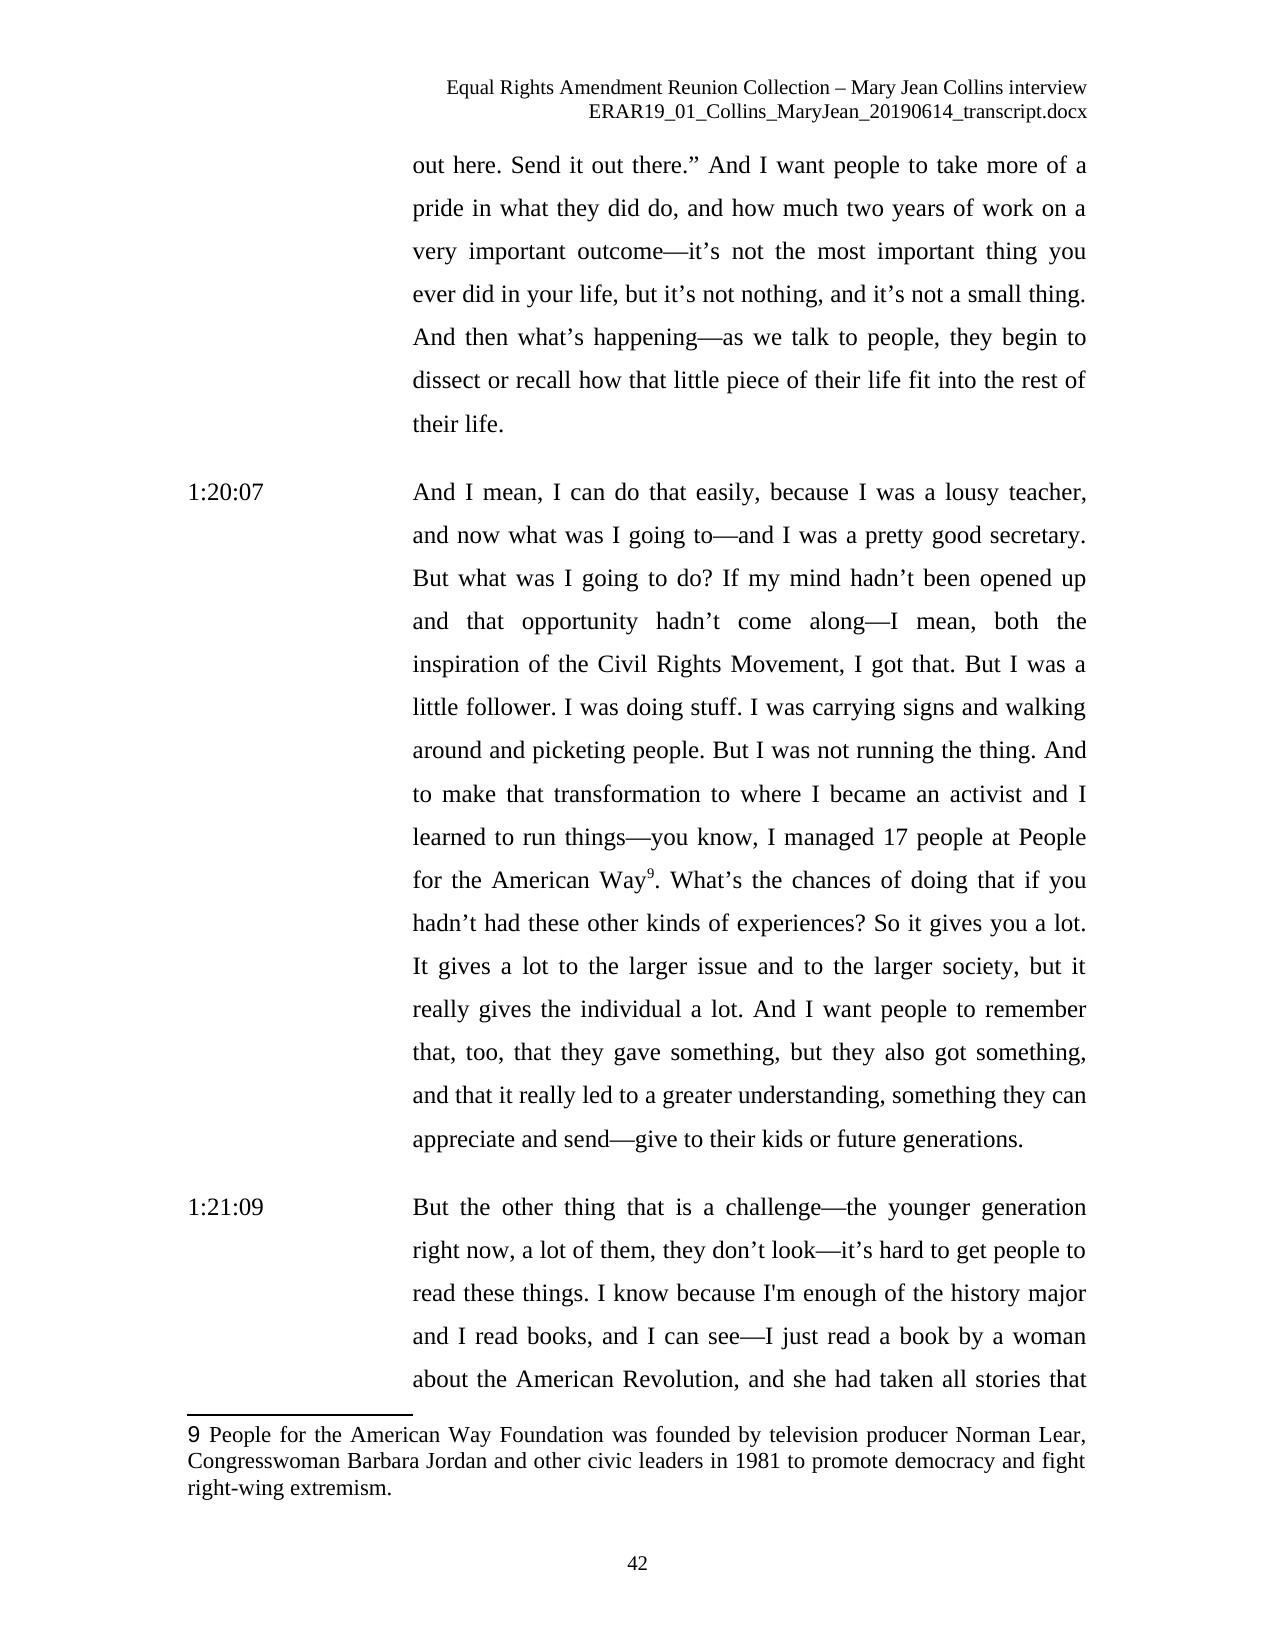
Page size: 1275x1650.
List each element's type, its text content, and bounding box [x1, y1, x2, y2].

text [187, 1192, 1087, 1393]
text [187, 150, 1087, 437]
text 1:20:07 And I mean, I can do that easily, because I was a lousy teacher, and now what was I going to—and I was a pretty good secretary. But what was I going to do? If my mind hadn’t been opened up and that opportunity hadn’t come along—I mean, both the inspiration of the Civil Rights Movement, I got that. But I was a little follower. I was doing stuff. I was carrying signs and walking around and picketing people. But I was not running the thing. And to make that transformation to where I became an activist and I learned to run things—you know, I managed 17 people at People for the American Way. What’s the chances of doing that if you hadn’t had these other kinds of experiences? So it gives you a lot. It gives a lot to the larger issue and to the larger society, but it really gives the individual a lot. And I want people to remember that, too, that they gave something, but they also got something, and that it really led to a greater understanding, something they can appreciate and send—give to their kids or future generations. [187, 477, 1087, 1152]
